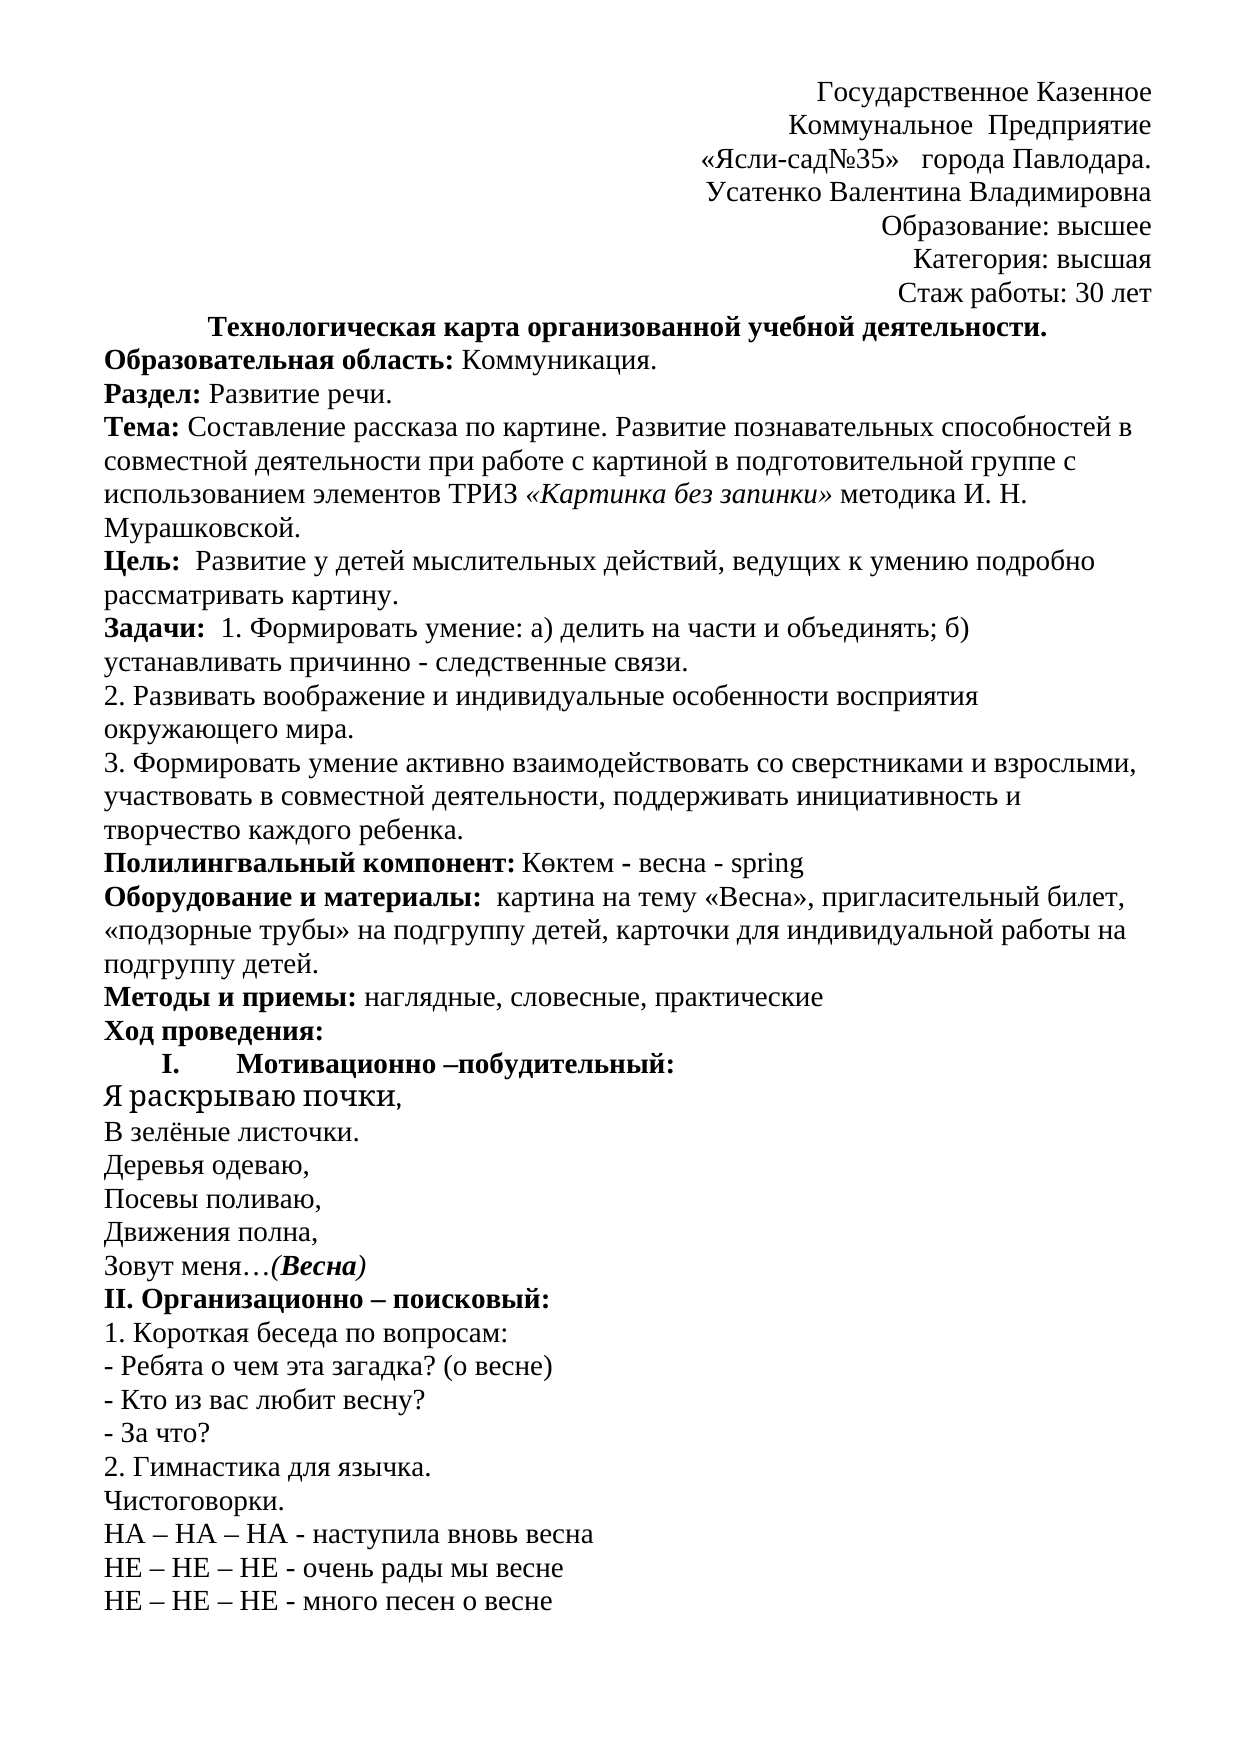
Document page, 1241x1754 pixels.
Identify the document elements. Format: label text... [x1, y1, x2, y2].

text Деревья одеваю, [103, 1147, 1152, 1181]
text Цель: Развитие у детей мыслительных действий, ведущих к умению подробно рассматривать картину. [103, 543, 1152, 611]
text - Кто из вас любит весну? [103, 1382, 1152, 1416]
text Коммунальное Предприятие [162, 107, 1152, 141]
list Мотивационно –побудительный: [161, 1047, 1152, 1080]
text Оборудование и материалы: картина на тему «Весна», пригласительный билет, «подзорные трубы» на подгруппу детей, карточки для индивидуальной работы на подгруппу детей. [103, 879, 1152, 979]
text Технологическая карта организованной учебной деятельности. [103, 309, 1152, 342]
text В зелёные листочки. [103, 1114, 1152, 1147]
text «Ясли-сад№35» города Павлодара. [162, 141, 1152, 174]
text II. Организационно – поисковый: [103, 1281, 1152, 1315]
text Тема: Составление рассказа по картине. Развитие познавательных способностей в совместной деятельности при работе с картиной в подготовительной группе с использованием элементов ТРИЗ «Картинка без запинки» методика И. Н. Мурашковской. [103, 409, 1152, 543]
text Зовут меня…(Весна) [103, 1248, 1152, 1281]
text НЕ – НЕ – НЕ - очень рады мы весне [103, 1550, 1152, 1583]
text 1. Короткая беседа по вопросам: [103, 1315, 1152, 1348]
text Образовательная область: Коммуникация. [103, 342, 1152, 376]
text Чистоговорки. [103, 1483, 1152, 1516]
text 3. Формировать умение активно взаимодействовать со сверстниками и взрослыми, участвовать в совместной деятельности, поддерживать инициативность и творчество каждого ребенка. [103, 745, 1152, 845]
text Образование: высшее [162, 208, 1152, 242]
text Посевы поливаю, [103, 1181, 1152, 1214]
text Стаж работы: 30 лет [162, 275, 1152, 309]
text Раздел: Развитие речи. [103, 376, 1152, 409]
text Движения полна, [103, 1214, 1152, 1248]
text Я раскрываю почки, [103, 1080, 1152, 1114]
text НЕ – НЕ – НЕ - много песен о весне [103, 1583, 1152, 1617]
text - Ребята о чем эта загадка? (о весне) [103, 1348, 1152, 1382]
text 2. Развивать воображение и индивидуальные особенности восприятия окружающего мира. [103, 678, 1152, 745]
text Полилингвальный компонент: Көктем - весна - spring [103, 845, 1152, 879]
text Усатенко Валентина Владимировна [162, 174, 1152, 208]
text НА – НА – НА - наступила вновь весна [103, 1516, 1152, 1550]
text Государственное Казенное [162, 74, 1152, 107]
text Методы и приемы: наглядные, словесные, практические [103, 979, 1152, 1013]
text - За что? [103, 1416, 1152, 1449]
text Ход проведения: [103, 1013, 1152, 1047]
text Категория: высшая [162, 242, 1152, 275]
text 2. Гимнастика для язычка. [103, 1449, 1152, 1483]
text Задачи: 1. Формировать умение: а) делить на части и объединять; б) устанавливать причинно - следственные связи. [103, 611, 1152, 678]
